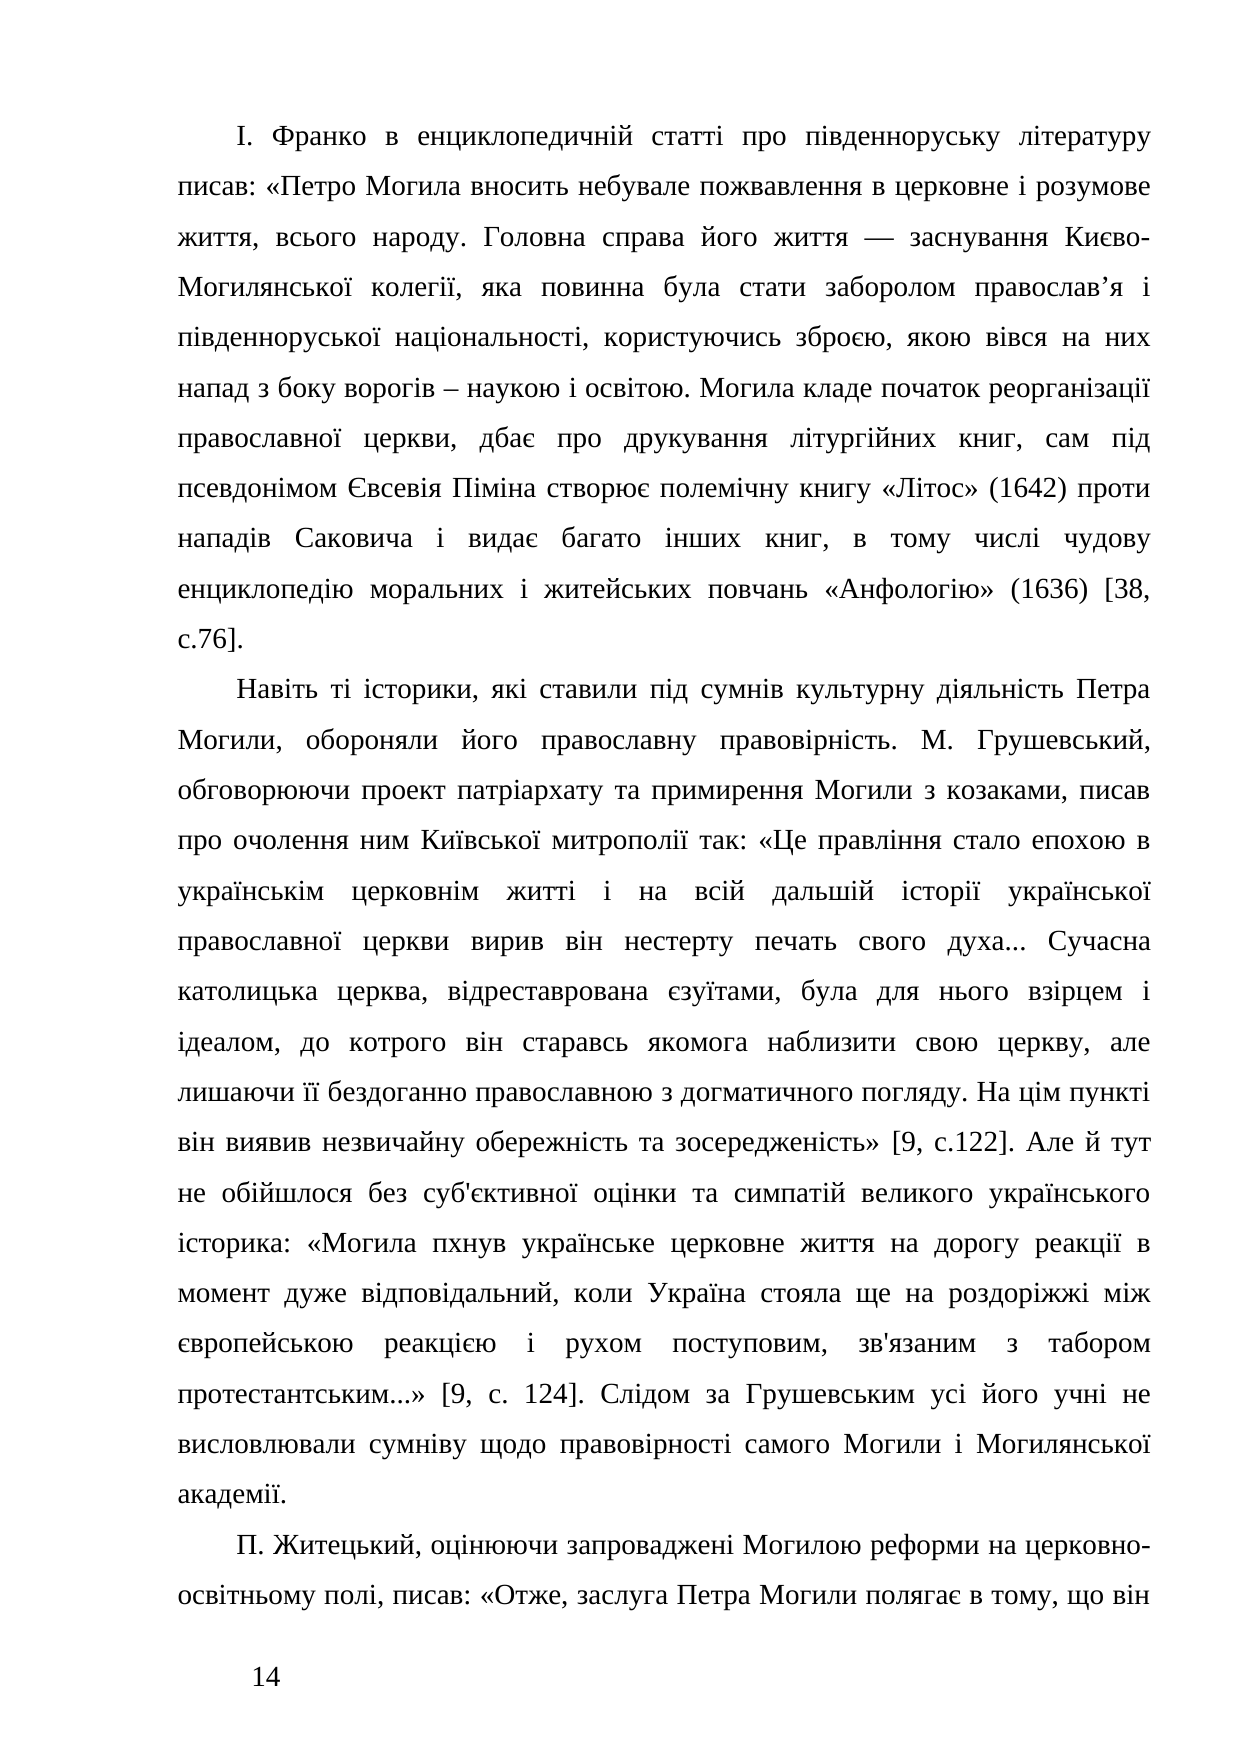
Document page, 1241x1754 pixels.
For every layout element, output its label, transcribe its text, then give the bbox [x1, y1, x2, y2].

text Навіть ті історики, які ставили під сумнів культурну діяльність Петра Могили, обороняли його православну правовірність. М. Грушевський, обговорюючи проект патріархату та примирення Могили з козаками, писав про очолення ним Київської митрополії так: «Це правління стало епохою в українськім церковнім житті і на всій дальшій історії української православної церкви вирив він нестерту печать свого духа... Сучасна католицька церква, відреставрована єзуїтами, була для нього взірцем і ідеалом, до котрого він старавсь якомога наблизити свою церкву, але лишаючи її бездоганно православною з догматичного погляду. На цім пункті він виявив незвичайну обережність та зосередженість» [9, с.122]. Але й тут не обійшлося без суб'єктивної оцінки та симпатій великого українського історика: «Могила пхнув українське церковне життя на дорогу реакції в момент дуже відповідальний, коли Україна стояла ще на роздоріжжі між європейською реакцією і рухом поступовим, зв'язаним з табором протестантським...» [9, с. 124]. Слідом за Грушевським усі його учні не висловлювали сумніву щодо правовірності самого Могили і Могилянської академії. [177, 672, 1152, 1510]
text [177, 1527, 1152, 1611]
text І. Франко в енциклопедичній статті про південноруську літературу писав: «Петро Могила вносить небувале пожвавлення в церковне і розумове життя, всього народу. Головна справа його життя — заснування Києво-Могилянської колегії, яка повинна була стати заборолом православ’я і південноруської національності, користуючись зброєю, якою вівся на них напад з боку ворогів – наукою і освітою. Могила кладе початок реорганізації православної церкви, дбає про друкування літургійних книг, сам під псевдонімом Євсевія Піміна створює полемічну книгу «Літос» (1642) проти нападів Саковича і видає багато інших книг, в тому числі чудову енциклопедію моральних і житейських повчань «Анфологію» (1636) [38, с.76]. [177, 118, 1152, 655]
